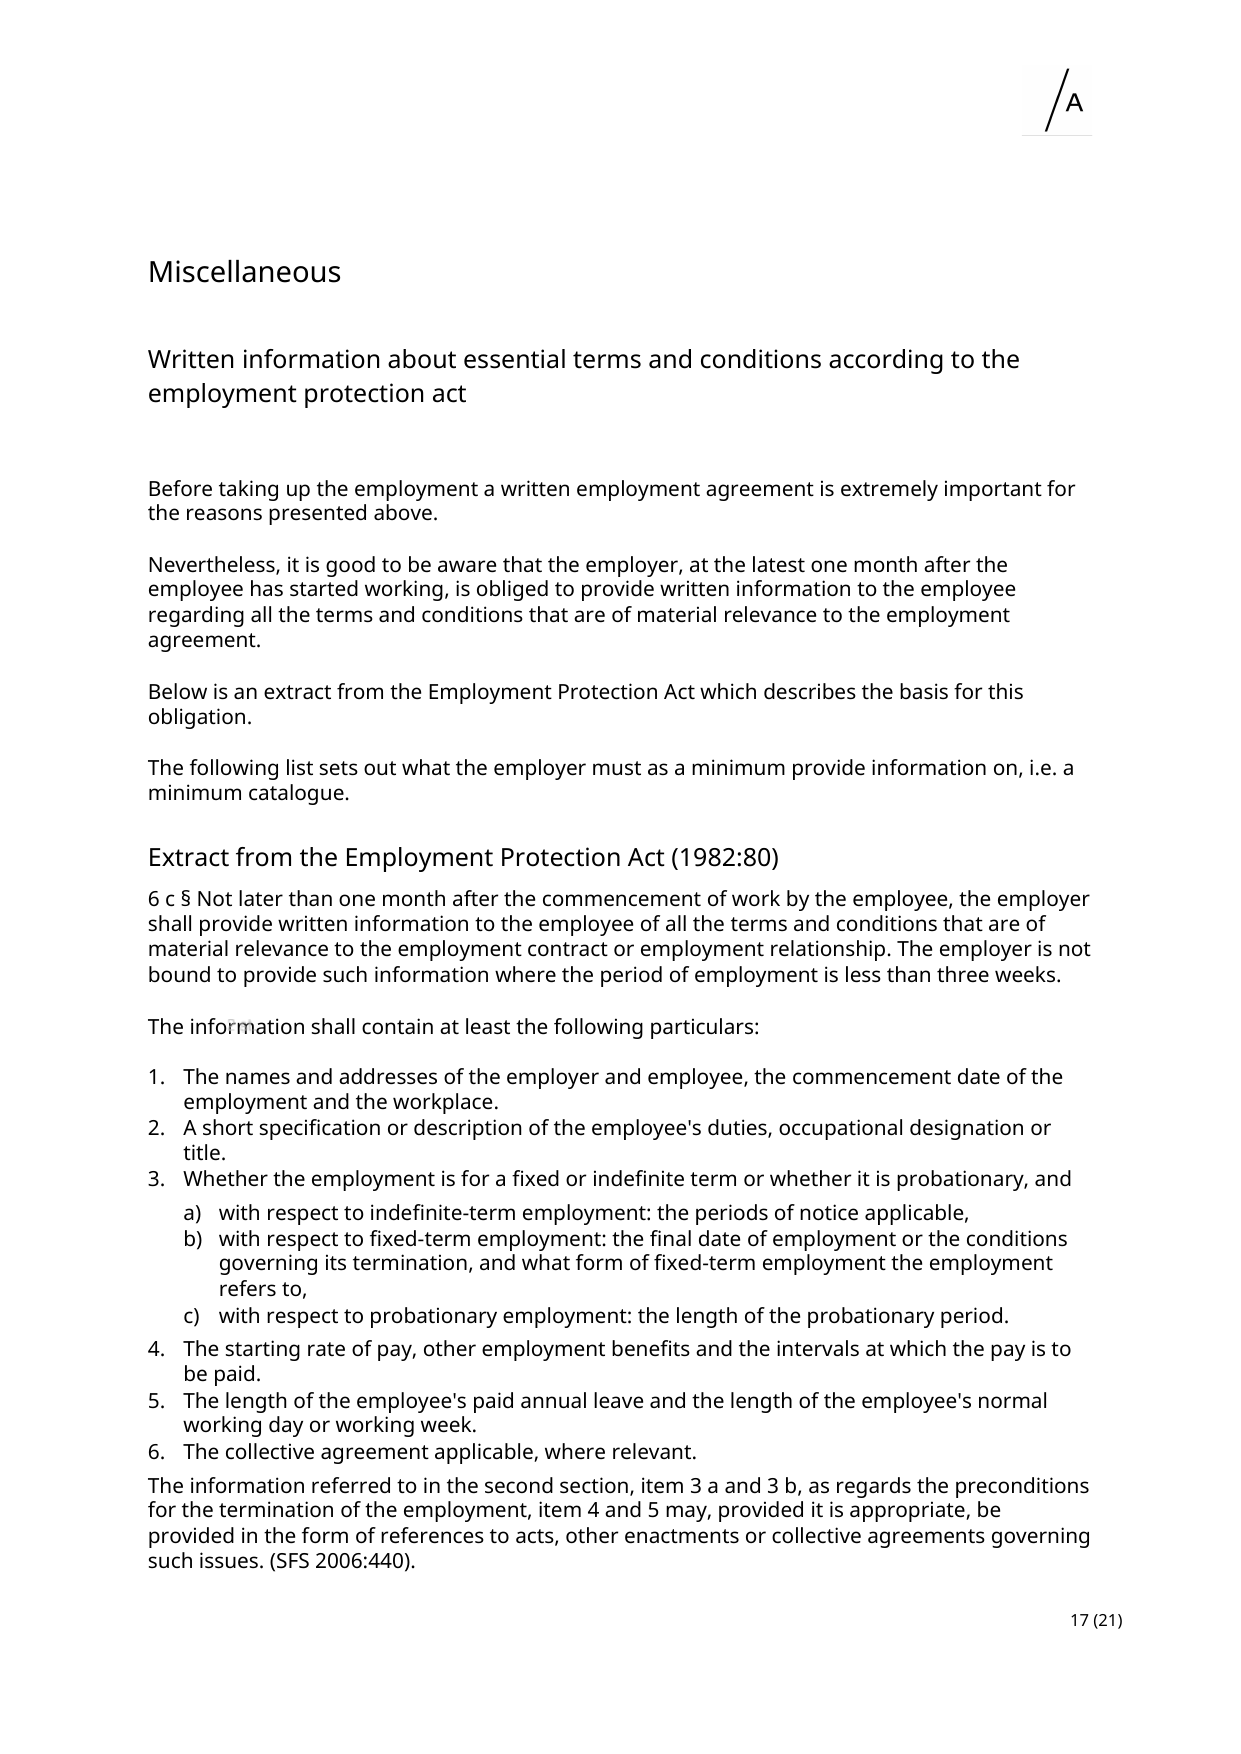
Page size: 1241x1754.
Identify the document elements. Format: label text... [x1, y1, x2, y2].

text The information referred to in the second section, item 3 a and 3 b, as regards the preconditions for the termination of the employment, item 4 and 5 may, provided it is appropriate, be provided in the form of references to acts, other enactments or collective agreements governing such issues. (SFS 2006:440). [148, 1473, 1092, 1575]
list with respect to fixed-term employment: the final date of employment or the conditions governing its termination, and what form of fixed-term employment the employment refers to, [183, 1226, 1092, 1303]
picture [227, 1019, 256, 1033]
text The following list sets out what the employer must as a minimum provide information on, i.e. a minimum catalogue. [148, 755, 1092, 806]
subtitle Miscellaneous [148, 252, 1092, 291]
list with respect to probationary employment: the length of the probationary period. [183, 1303, 1092, 1328]
list Whether the employment is for a fixed or indefinite term or whether it is probationary, and [148, 1166, 1092, 1192]
list with respect to indefinite-term employment: the periods of notice applicable, [183, 1200, 1092, 1226]
text Below is an extract from the Employment Protection Act which describes the basis for this obligation. [148, 679, 1092, 730]
list The length of the employee's paid annual leave and the length of the employee's normal working day or working week. [148, 1388, 1092, 1439]
subtitle Extract from the Employment Protection Act (1982:80) [148, 840, 1092, 874]
subtitle Written information about essential terms and conditions according to the employment protection act [148, 341, 1092, 409]
list The names and addresses of the employer and employee, the commencement date of the employment and the workplace. [148, 1064, 1092, 1115]
list The starting rate of pay, other employment benefits and the intervals at which the pay is to be paid. [148, 1336, 1092, 1388]
text The information shall contain at least the following particulars: [148, 1014, 1092, 1039]
text Before taking up the employment a written employment agreement is extremely important for the reasons presented above. [148, 476, 1092, 527]
text Nevertheless, it is good to be aware that the employer, at the latest one month after the employee has started working, is obliged to provide written information to the employee regarding all the terms and conditions that are of material relevance to the employment agreement. [148, 552, 1092, 654]
picture [1021, 65, 1093, 136]
list A short specification or description of the employee's duties, occupational designation or title. [148, 1115, 1092, 1166]
list The collective agreement applicable, where relevant. [148, 1439, 1092, 1464]
text 6 c § Not later than one month after the commencement of work by the employee, the employer shall provide written information to the employee of all the terms and conditions that are of material relevance to the employment contract or employment relationship. The employer is not bound to provide such information where the period of employment is less than three weeks. [148, 886, 1092, 989]
